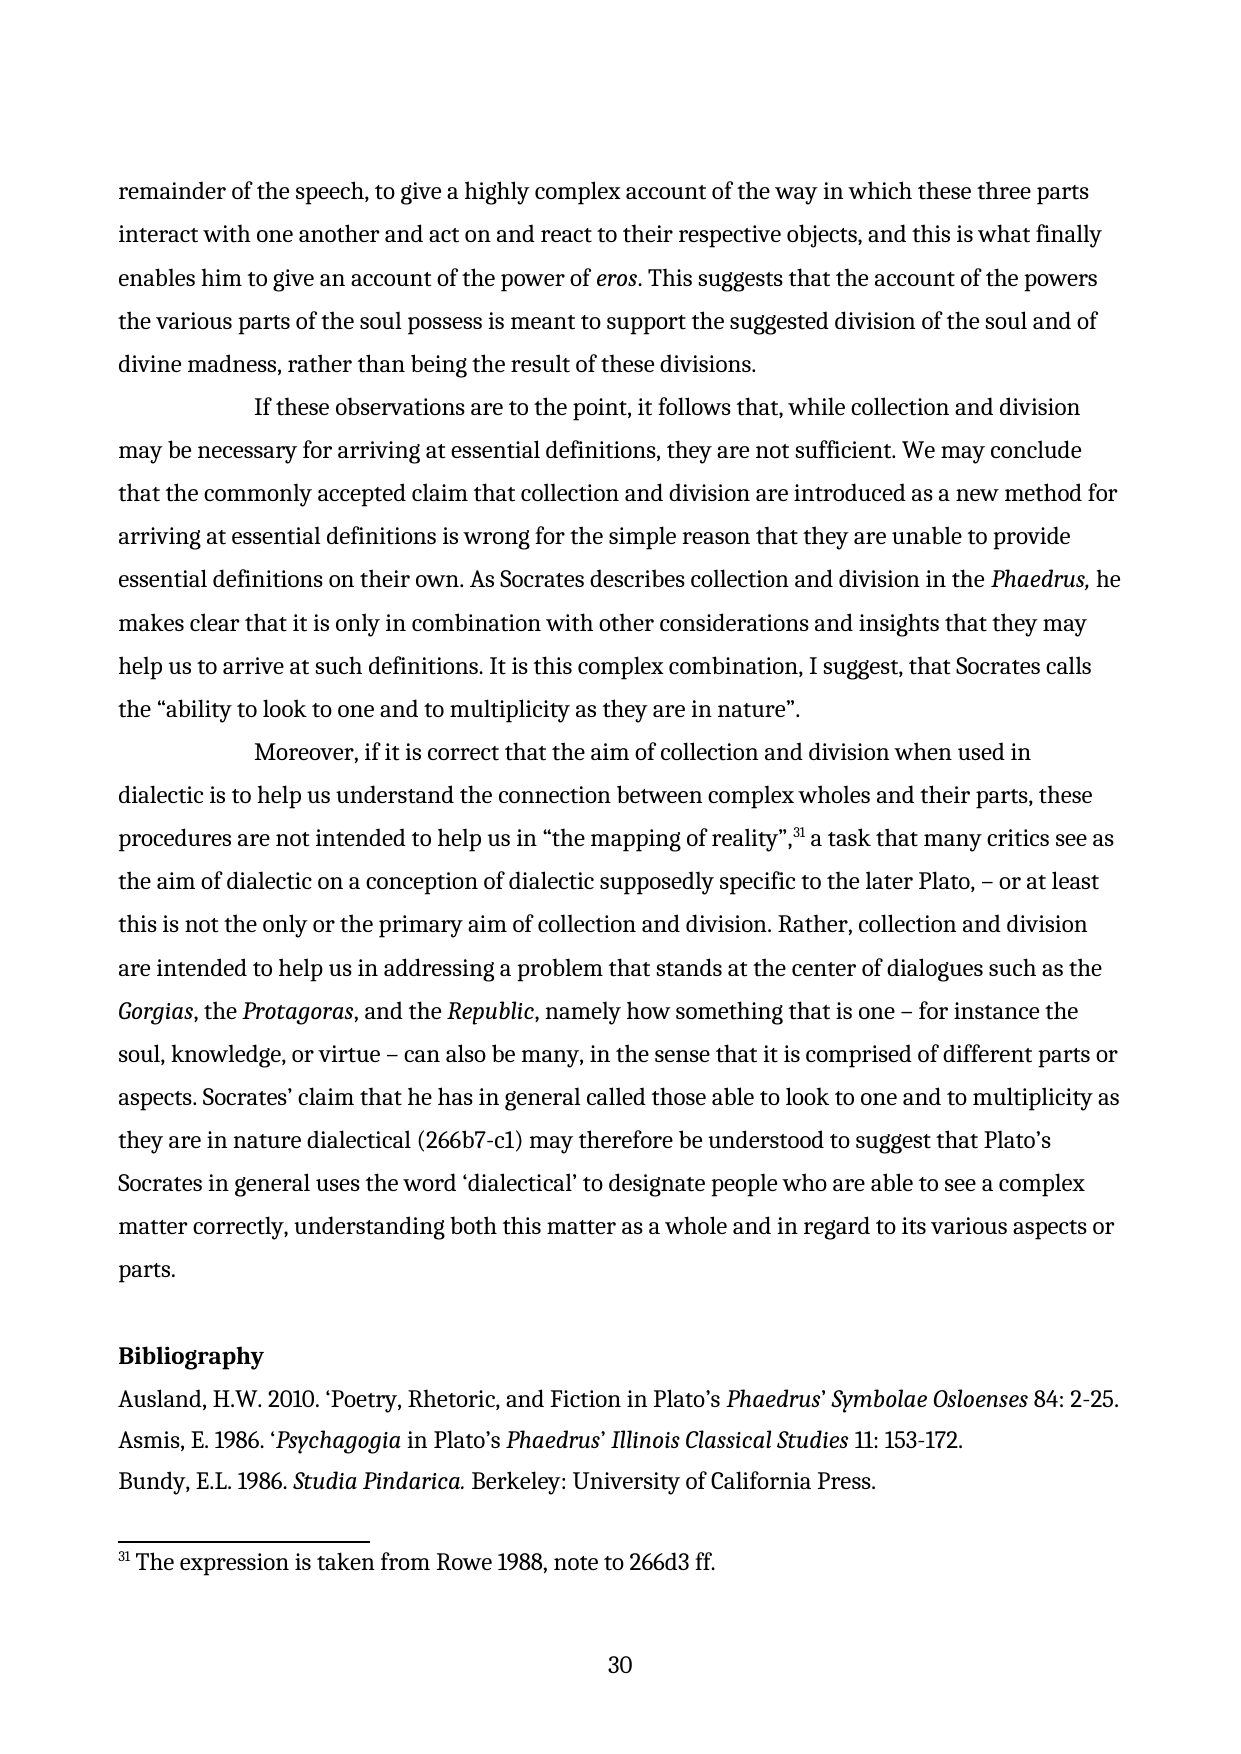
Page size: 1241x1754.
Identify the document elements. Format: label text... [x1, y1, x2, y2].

text Bundy, E.L. 1986. Studia Pindarica. Berkeley: University of California Press. [118, 1467, 1122, 1496]
text Asmis, E. 1986. ‘Psychagogia in Plato’s Phaedrus’ Illinois Classical Studies 11: 153-172. [118, 1426, 1122, 1455]
text If these observations are to the point, it follows that, while collection and division may be necessary for arriving at essential definitions, they are not sufficient. We may conclude that the commonly accepted claim that collection and division are introduced as a new method for arriving at essential definitions is wrong for the simple reason that they are unable to provide essential definitions on their own. As Socrates describes collection and division in the Phaedrus, he makes clear that it is only in combination with other considerations and insights that they may help us to arrive at such definitions. It is this complex combination, I suggest, that Socrates calls the “ability to look to one and to multiplicity as they are in nature”. [118, 393, 1122, 723]
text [118, 177, 1122, 378]
text Ausland, H.W. 2010. ‘Poetry, Rhetoric, and Fiction in Plato’s Phaedrus’ Symbolae Osloenses 84: 2-25. [118, 1385, 1122, 1413]
text Bibliography [118, 1342, 1122, 1370]
text Moreover, if it is correct that the aim of collection and division when used in dialectic is to help us understand the connection between complex wholes and their parts, these procedures are not intended to help us in “the mapping of reality”, a task that many critics see as the aim of dialectic on a conception of dialectic supposedly specific to the later Plato, – or at least this is not the only or the primary aim of collection and division. Rather, collection and division are intended to help us in addressing a problem that stands at the center of dialogues such as the Gorgias, the Protagoras, and the Republic, namely how something that is one – for instance the soul, knowledge, or virtue – can also be many, in the sense that it is comprised of different parts or aspects. Socrates’ claim that he has in general called those able to look to one and to multiplicity as they are in nature dialectical (266b7-c1) may therefore be understood to suggest that Plato’s Socrates in general uses the word ‘dialectical’ to designate people who are able to see a complex matter correctly, understanding both this matter as a whole and in regard to its various aspects or parts. [118, 738, 1122, 1284]
